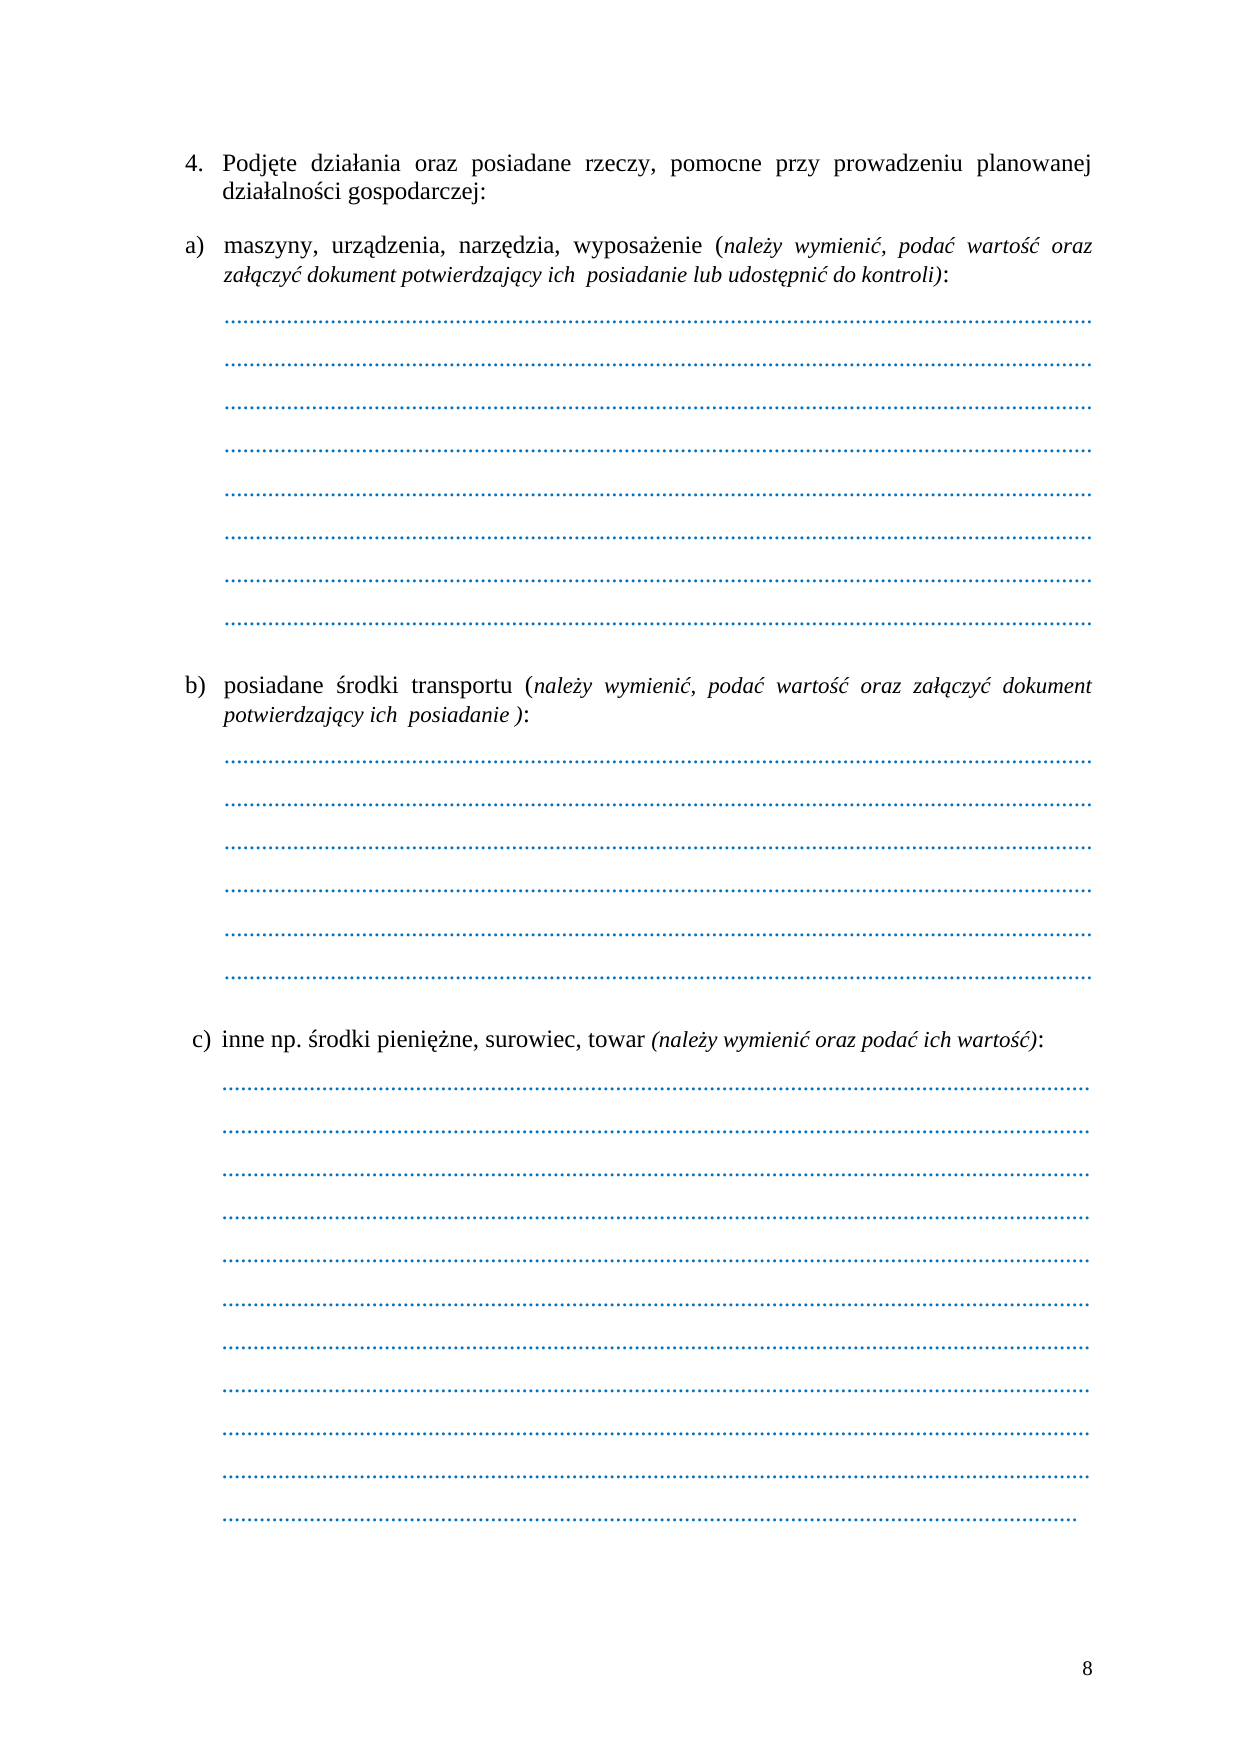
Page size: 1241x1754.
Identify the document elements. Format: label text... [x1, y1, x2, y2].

list inne np. środki pieniężne, surowiec, towar (należy wymienić oraz podać ich wartość): ....................................................................................................................................................................................................................................................................................................................................................................................................................................................................................................................................................................................................................................................................................................................................................................................................................................................................................................................................................................................................................................................................................................................................................................................................................................................................................................................................................................................................................................................................................................................................................................................... [192, 1024, 1093, 1527]
list Podjęte działania oraz posiadane rzeczy, pomocne przy prowadzeniu planowanej działalności gospodarczej: [185, 148, 1093, 205]
text .................................................................................................................................................................................................................................................................................................................................................................................................................................................................................................................................................................................................................................................................................................................................................................................................................................................................. [224, 740, 1093, 984]
list posiadane środki transportu (należy wymienić, podać wartość oraz załączyć dokument potwierdzający ich posiadanie ): [185, 670, 1093, 728]
list maszyny, urządzenia, narzędzia, wyposażenie (należy wymienić, podać wartość oraz załączyć dokument potwierdzający ich posiadanie lub udostępnić do kontroli): [185, 230, 1093, 288]
text ........................................................................................................................................................................................................................................................................................................................................................................................................................................................................................................................................................................................................................................................................................................................................................................................................................................................................................................................................................................................................................................................................................................................................................ [224, 300, 1093, 631]
